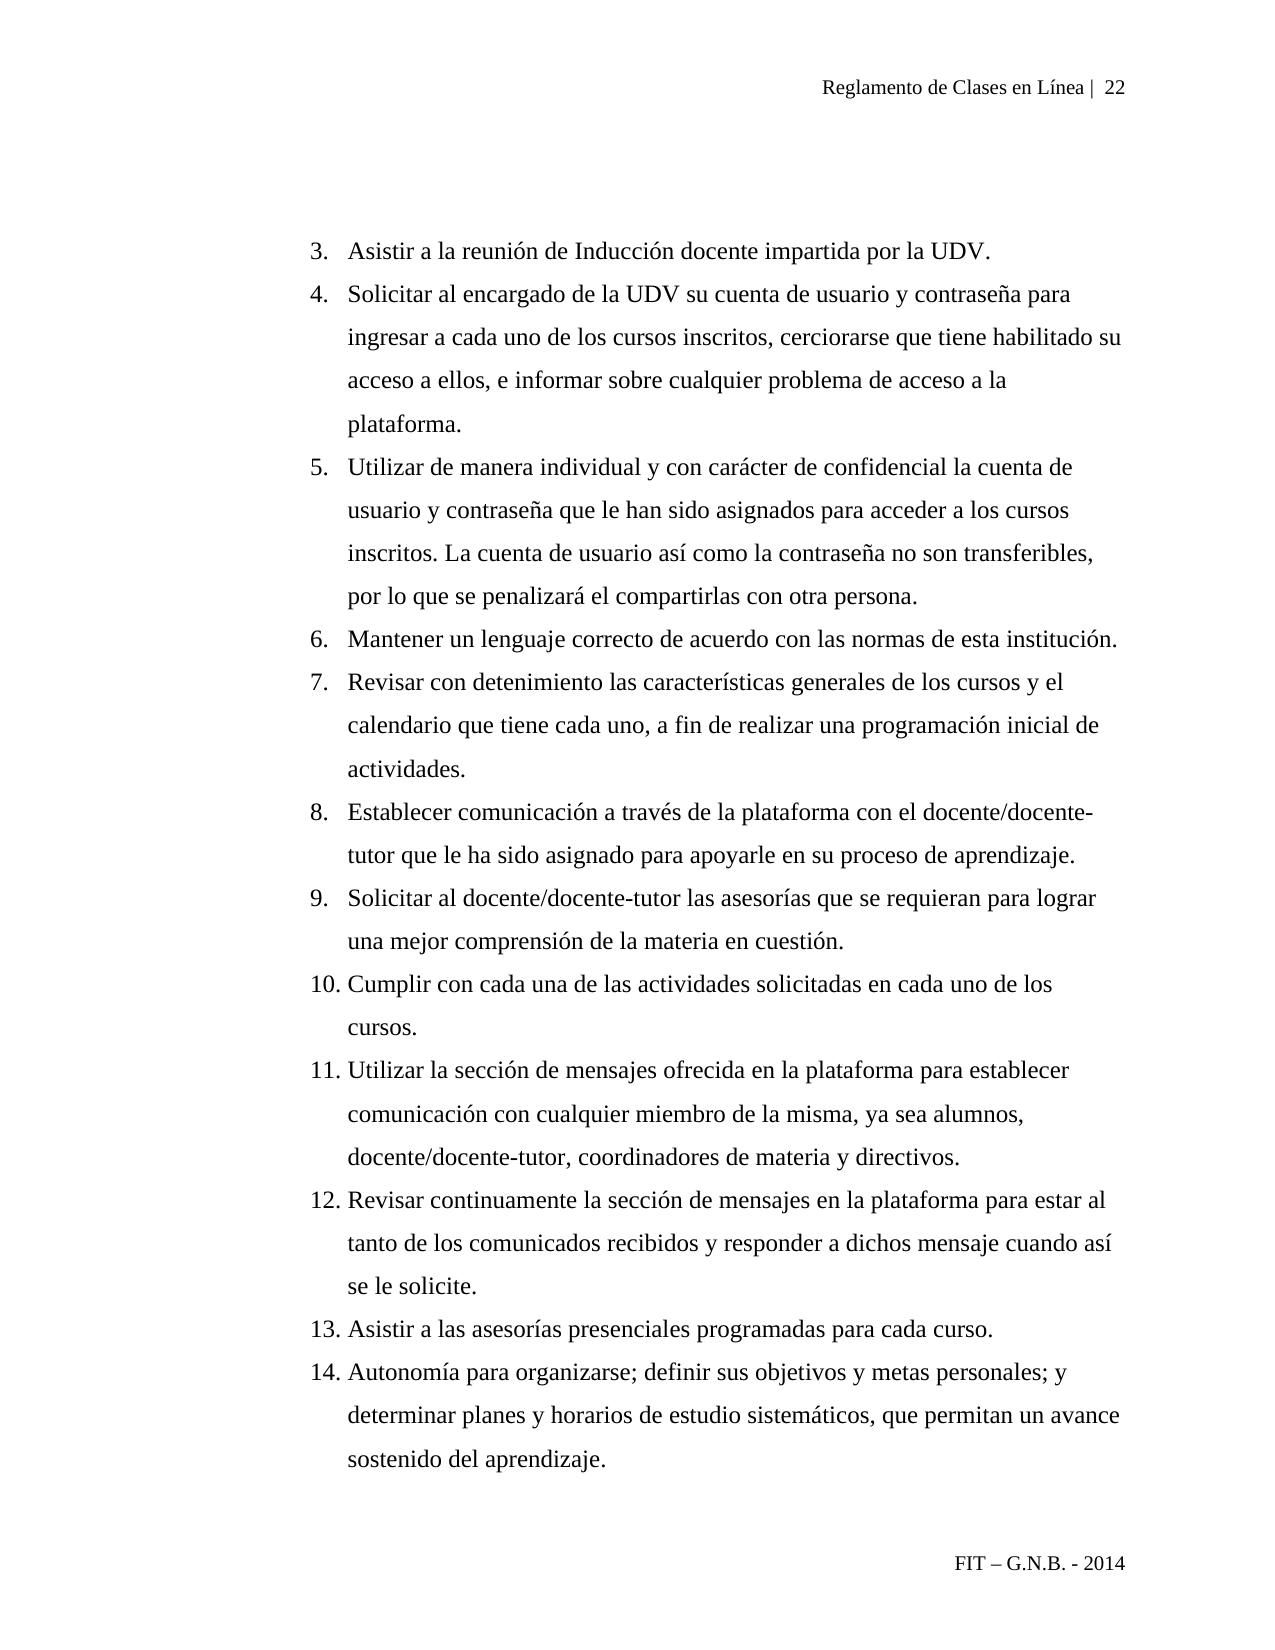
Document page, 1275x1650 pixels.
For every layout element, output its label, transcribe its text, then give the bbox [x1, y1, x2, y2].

list Utilizar la sección de mensajes ofrecida en la plataforma para establecer comunicación con cualquier miembro de la misma, ya sea alumnos, docente/docente-tutor, coordinadores de materia y directivos. [310, 1056, 1125, 1171]
list Solicitar al docente/docente-tutor las asesorías que se requieran para lograr una mejor comprensión de la materia en cuestión. [310, 883, 1125, 955]
list Autonomía para organizarse; definir sus objetivos y metas personales; y determinar planes y horarios de estudio sistemáticos, que permitan un avance sostenido del aprendizaje. [310, 1357, 1125, 1472]
list Mantener un lenguaje correcto de acuerdo con las normas de esta institución. [310, 624, 1125, 653]
list Utilizar de manera individual y con carácter de confidencial la cuenta de usuario y contraseña que le han sido asignados para acceder a los cursos inscritos. La cuenta de usuario así como la contraseña no son transferibles, por lo que se penalizará el compartirlas con otra persona. [310, 452, 1125, 610]
list Solicitar al encargado de la UDV su cuenta de usuario y contraseña para ingresar a cada uno de los cursos inscritos, cerciorarse que tiene habilitado su acceso a ellos, e informar sobre cualquier problema de acceso a la plataforma. [310, 279, 1125, 437]
list Cumplir con cada una de las actividades solicitadas en cada uno de los cursos. [310, 969, 1125, 1041]
list Asistir a la reunión de Inducción docente impartida por la UDV. [310, 236, 1125, 265]
list Revisar continuamente la sección de mensajes en la plataforma para estar al tanto de los comunicados recibidos y responder a dichos mensaje cuando así se le solicite. [310, 1185, 1125, 1300]
list Asistir a las asesorías presenciales programadas para cada curso. [310, 1314, 1125, 1343]
list Establecer comunicación a través de la plataforma con el docente/docente-tutor que le ha sido asignado para apoyarle en su proceso de aprendizaje. [310, 797, 1125, 869]
list Revisar con detenimiento las características generales de los cursos y el calendario que tiene cada uno, a fin de realizar una programación inicial de actividades. [310, 667, 1125, 782]
